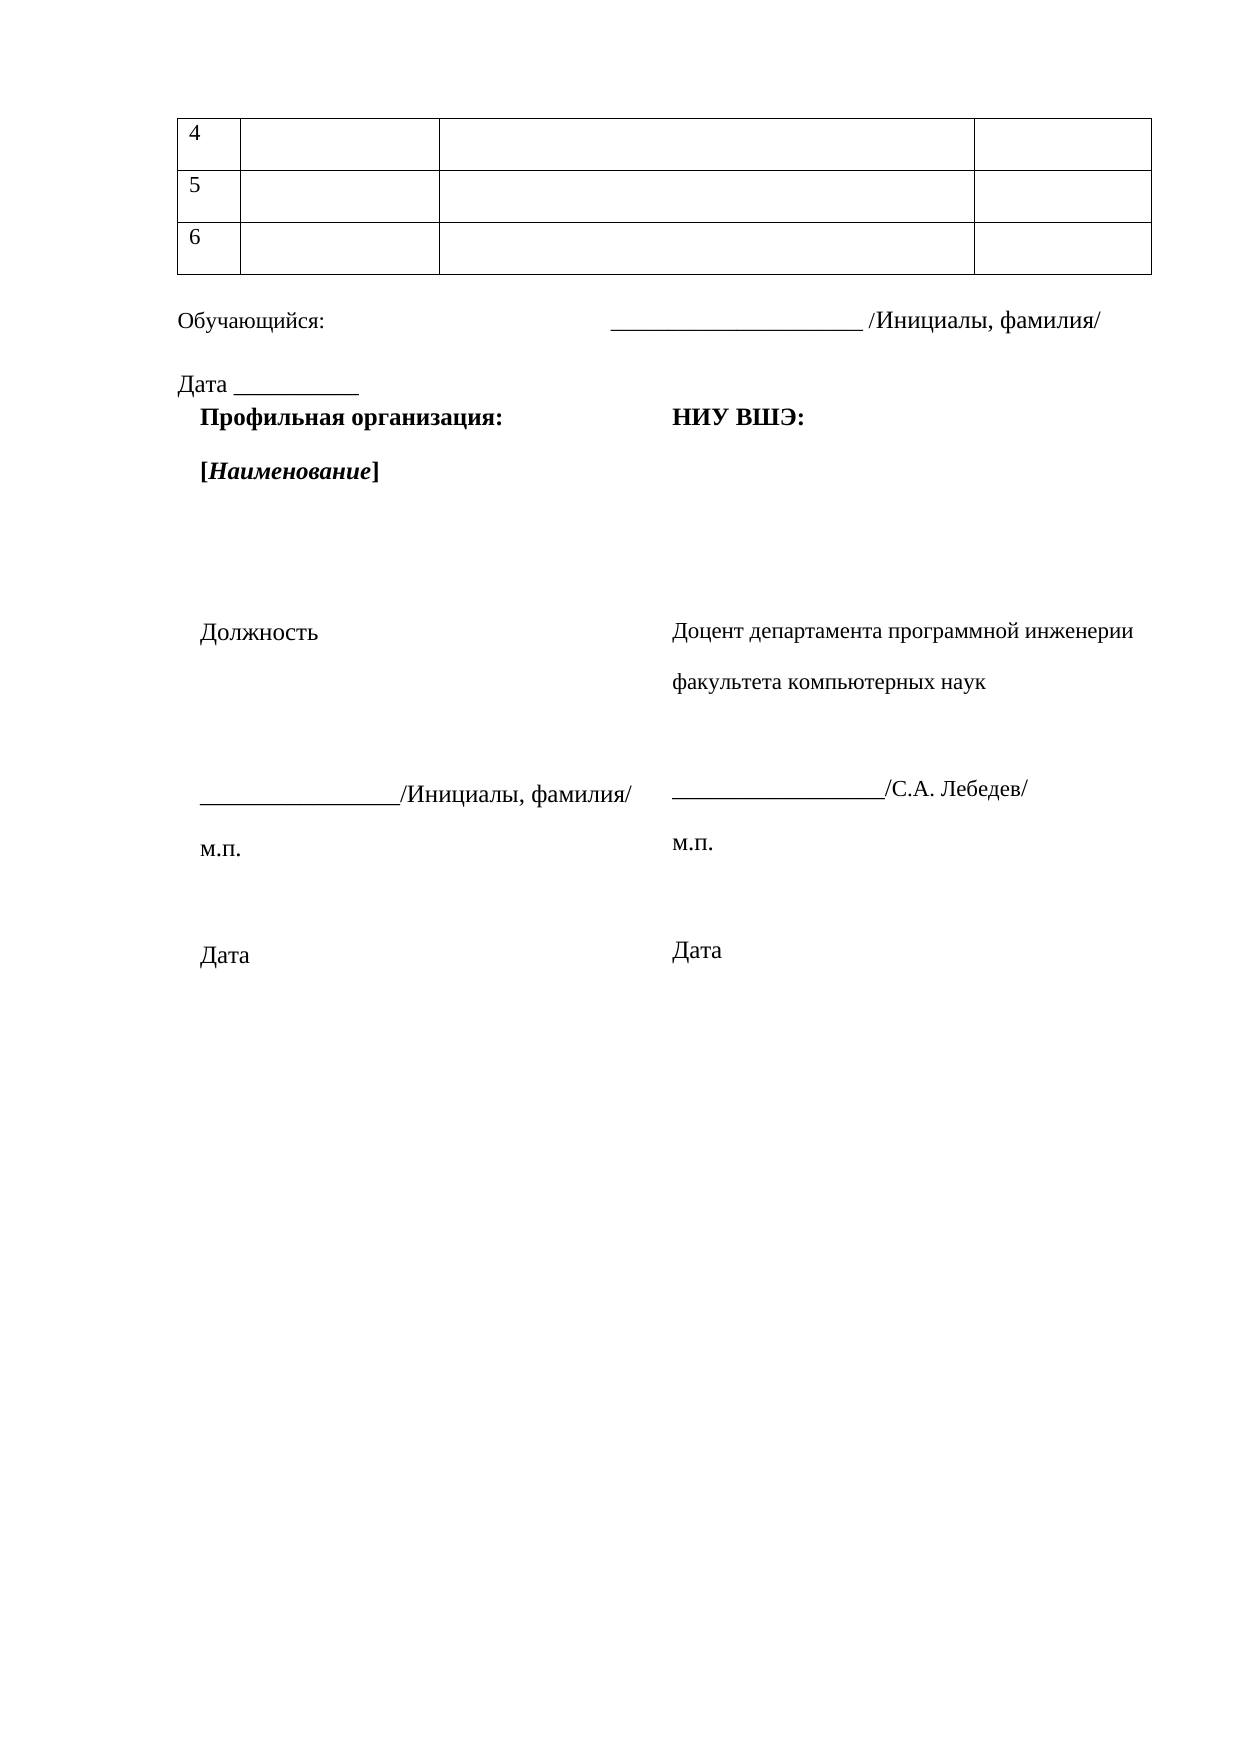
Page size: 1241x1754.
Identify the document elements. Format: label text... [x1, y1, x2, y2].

table_cell [975, 119, 1151, 170]
table_cell [975, 171, 1151, 222]
table_cell 5 [178, 171, 240, 222]
table_cell [241, 171, 439, 222]
table_cell 4 [178, 119, 240, 170]
table_cell [241, 223, 439, 274]
table_cell Доцент департамента программной инженерии факультета компьютерных наук _________________/С.А. Лебедев/ м.п. Дата [661, 617, 1163, 994]
table_cell [975, 223, 1151, 274]
table_cell [440, 223, 974, 274]
table_cell [440, 171, 974, 222]
text Дата __________ [177, 369, 1152, 398]
table_header НИУ ВШЭ: [661, 402, 1163, 617]
table_cell [440, 119, 974, 170]
text Обучающийся: ______________________ /Инициалы, фамилия/ [177, 306, 1152, 334]
table_cell [241, 119, 439, 170]
table_header Профильная организация: [Наименование] [189, 402, 661, 617]
table_cell 6 [178, 223, 240, 274]
table_cell Должность ________________/Инициалы, фамилия/ м.п. Дата [189, 617, 661, 994]
